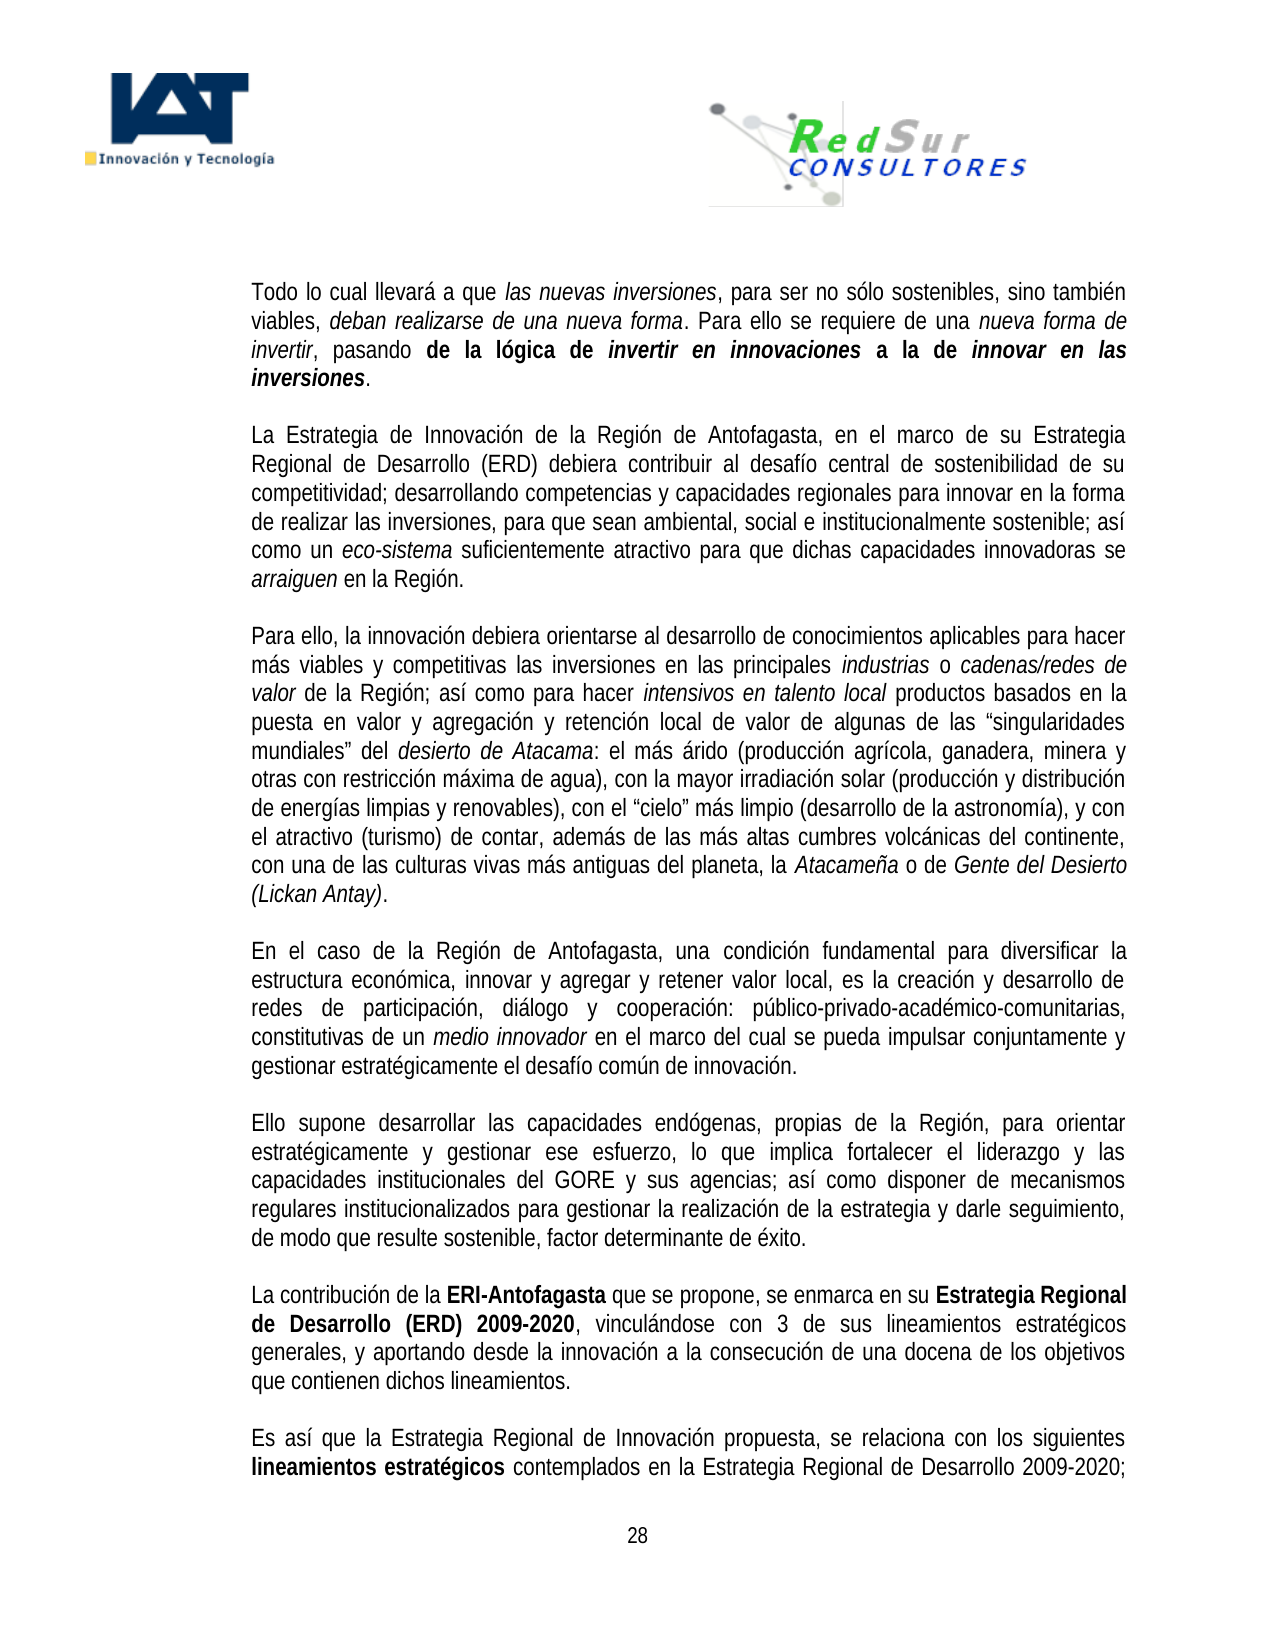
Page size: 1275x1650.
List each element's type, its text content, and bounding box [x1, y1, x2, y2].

text Todo lo cual llevará a que las nuevas inversiones, para ser no sólo sostenibles, sino también viables, deban realizarse de una nueva forma. Para ello se requiere de una nueva forma de invertir, pasando de la lógica de invertir en innovaciones a la de innovar en las inversiones. [251, 277, 1127, 392]
text En el caso de la Región de Antofagasta, una condición fundamental para diversificar la estructura económica, innovar y agregar y retener valor local, es la creación y desarrollo de redes de participación, diálogo y cooperación: público-privado-académico-comunitarias, constitutivas de un medio innovador en el marco del cual se pueda impulsar conjuntamente y gestionar estratégicamente el desafío común de innovación. [251, 936, 1127, 1079]
picture [85, 73, 276, 169]
text Para ello, la innovación debiera orientarse al desarrollo de conocimientos aplicables para hacer más viables y competitivas las inversiones en las principales industrias o cadenas/redes de valor de la Región; así como para hacer intensivos en talento local productos basados en la puesta en valor y agregación y retención local de valor de algunas de las “singularidades mundiales” del desierto de Atacama: el más árido (producción agrícola, ganadera, minera y otras con restricción máxima de agua), con la mayor irradiación solar (producción y distribución de energías limpias y renovables), con el “cielo” más limpio (desarrollo de la astronomía), y con el atractivo (turismo) de contar, además de las más altas cumbres volcánicas del continente, con una de las culturas vivas más antiguas del planeta, la Atacameña o de Gente del Desierto (Lickan Antay). [251, 621, 1127, 907]
text La Estrategia de Innovación de la Región de Antofagasta, en el marco de su Estrategia Regional de Desarrollo (ERD) debiera contribuir al desafío central de sostenibilidad de su competitividad; desarrollando competencias y capacidades regionales para innovar en la forma de realizar las inversiones, para que sean ambiental, social e institucionalmente sostenible; así como un eco-sistema suficientemente atractivo para que dichas capacidades innovadoras se arraiguen en la Región. [251, 421, 1127, 592]
text Ello supone desarrollar las capacidades endógenas, propias de la Región, para orientar estratégicamente y gestionar ese esfuerzo, lo que implica fortalecer el liderazgo y las capacidades institucionales del GORE y sus agencias; así como disponer de mecanismos regulares institucionalizados para gestionar la realización de la estrategia y darle seguimiento, de modo que resulte sostenible, factor determinante de éxito. [251, 1108, 1127, 1251]
picture [708, 101, 1043, 218]
text La contribución de la ERI-Antofagasta que se propone, se enmarca en su Estrategia Regional de Desarrollo (ERD) 2009-2020, vinculándose con 3 de sus lineamientos estratégicos generales, y aportando desde la innovación a la consecución de una docena de los objetivos que contienen dichos lineamientos. [251, 1280, 1127, 1394]
